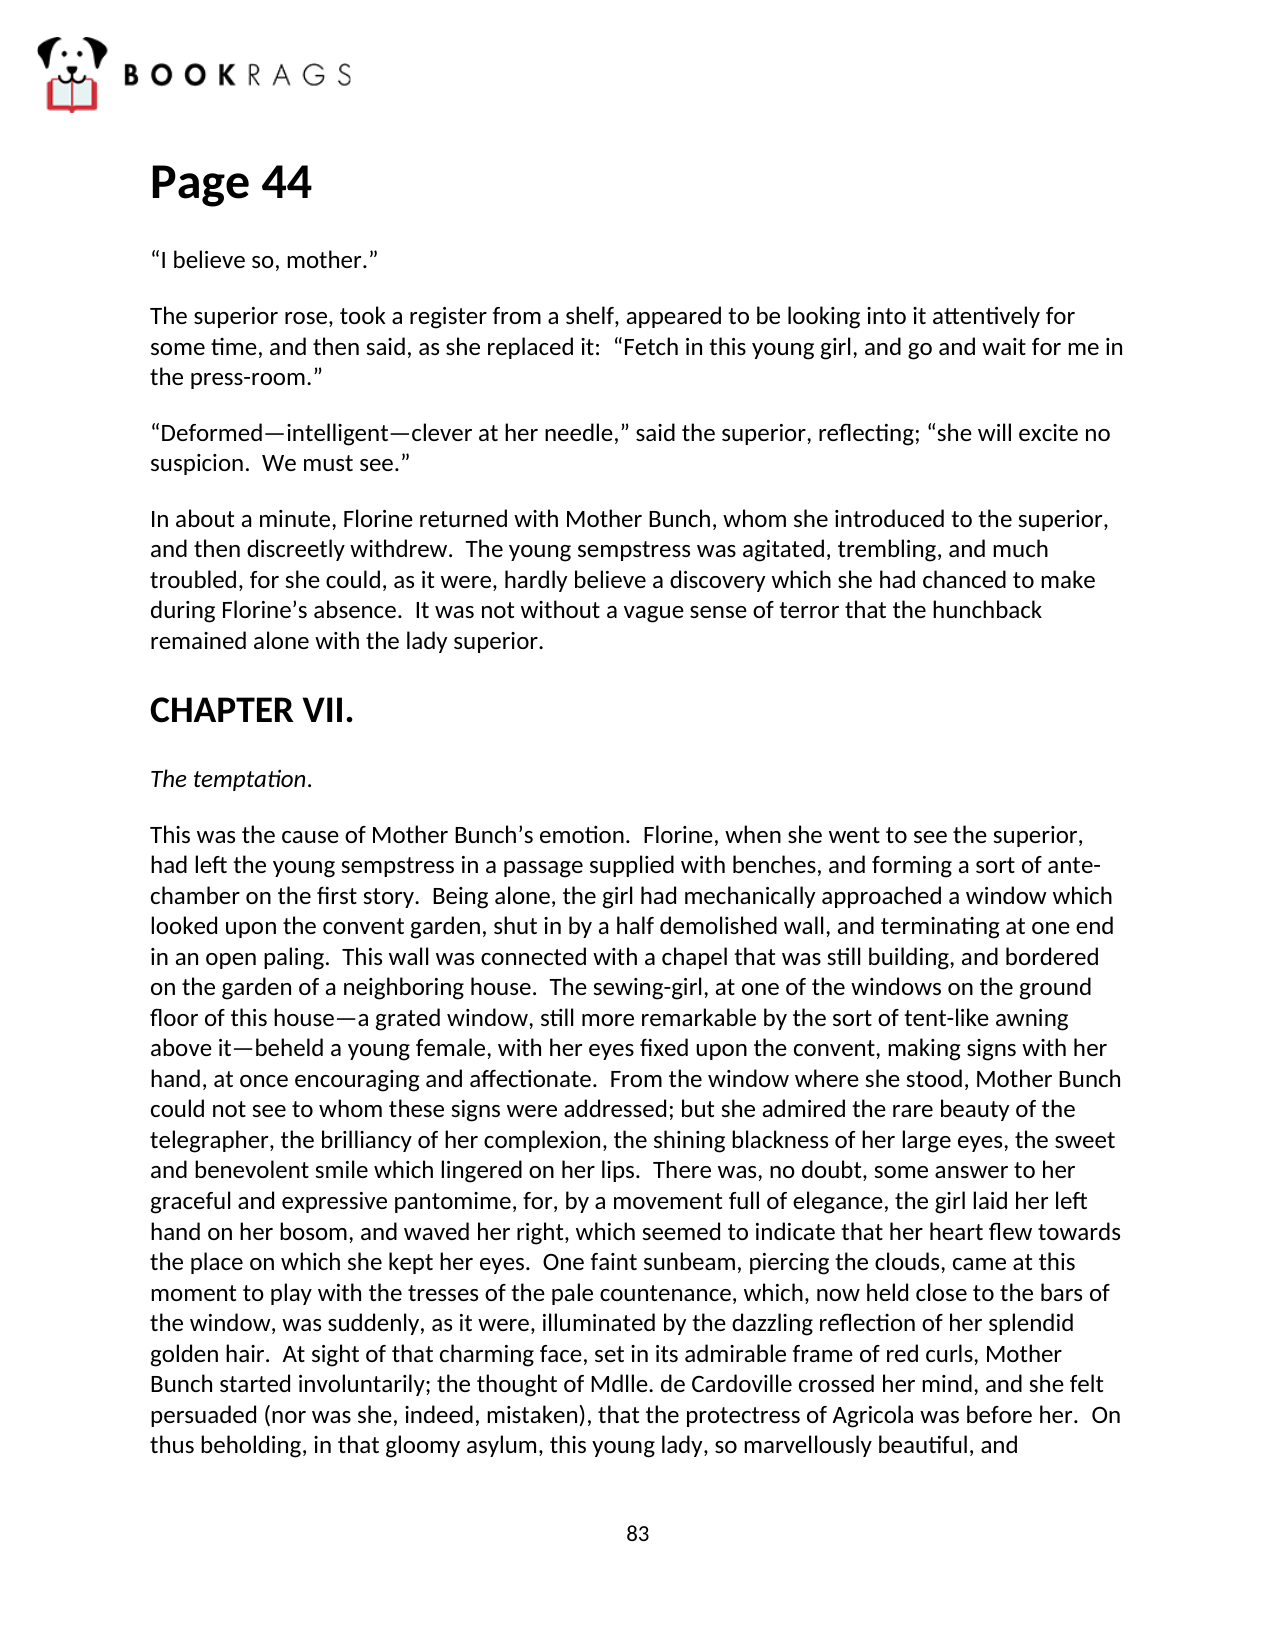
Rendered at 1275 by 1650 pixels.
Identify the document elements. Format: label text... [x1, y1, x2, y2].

text The superior rose, took a register from a shelf, appeared to be looking into it attentively for some time, and then said, as she replaced it: “Fetch in this young girl, and go and wait for me in the press-room.” [150, 300, 1125, 392]
text Page 44 [150, 150, 1125, 211]
text The temptation. [150, 763, 1125, 794]
text In about a minute, Florine returned with Mother Bunch, whom she introduced to the superior, and then discreetly withdrew. The young sempstress was agitated, trembling, and much troubled, for she could, as it were, hardly believe a discovery which she had chanced to make during Florine’s absence. It was not without a vague sense of terror that the hunchback remained alone with the lady superior. [150, 503, 1125, 655]
picture [37, 37, 351, 113]
text “Deformed—­intelligent—­clever at her needle,” said the superior, reflecting; “she will excite no suspicion. We must see.” [150, 417, 1125, 478]
text CHAPTER VII. [150, 686, 1125, 732]
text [150, 819, 1125, 1460]
text “I believe so, mother.” [150, 244, 1125, 275]
